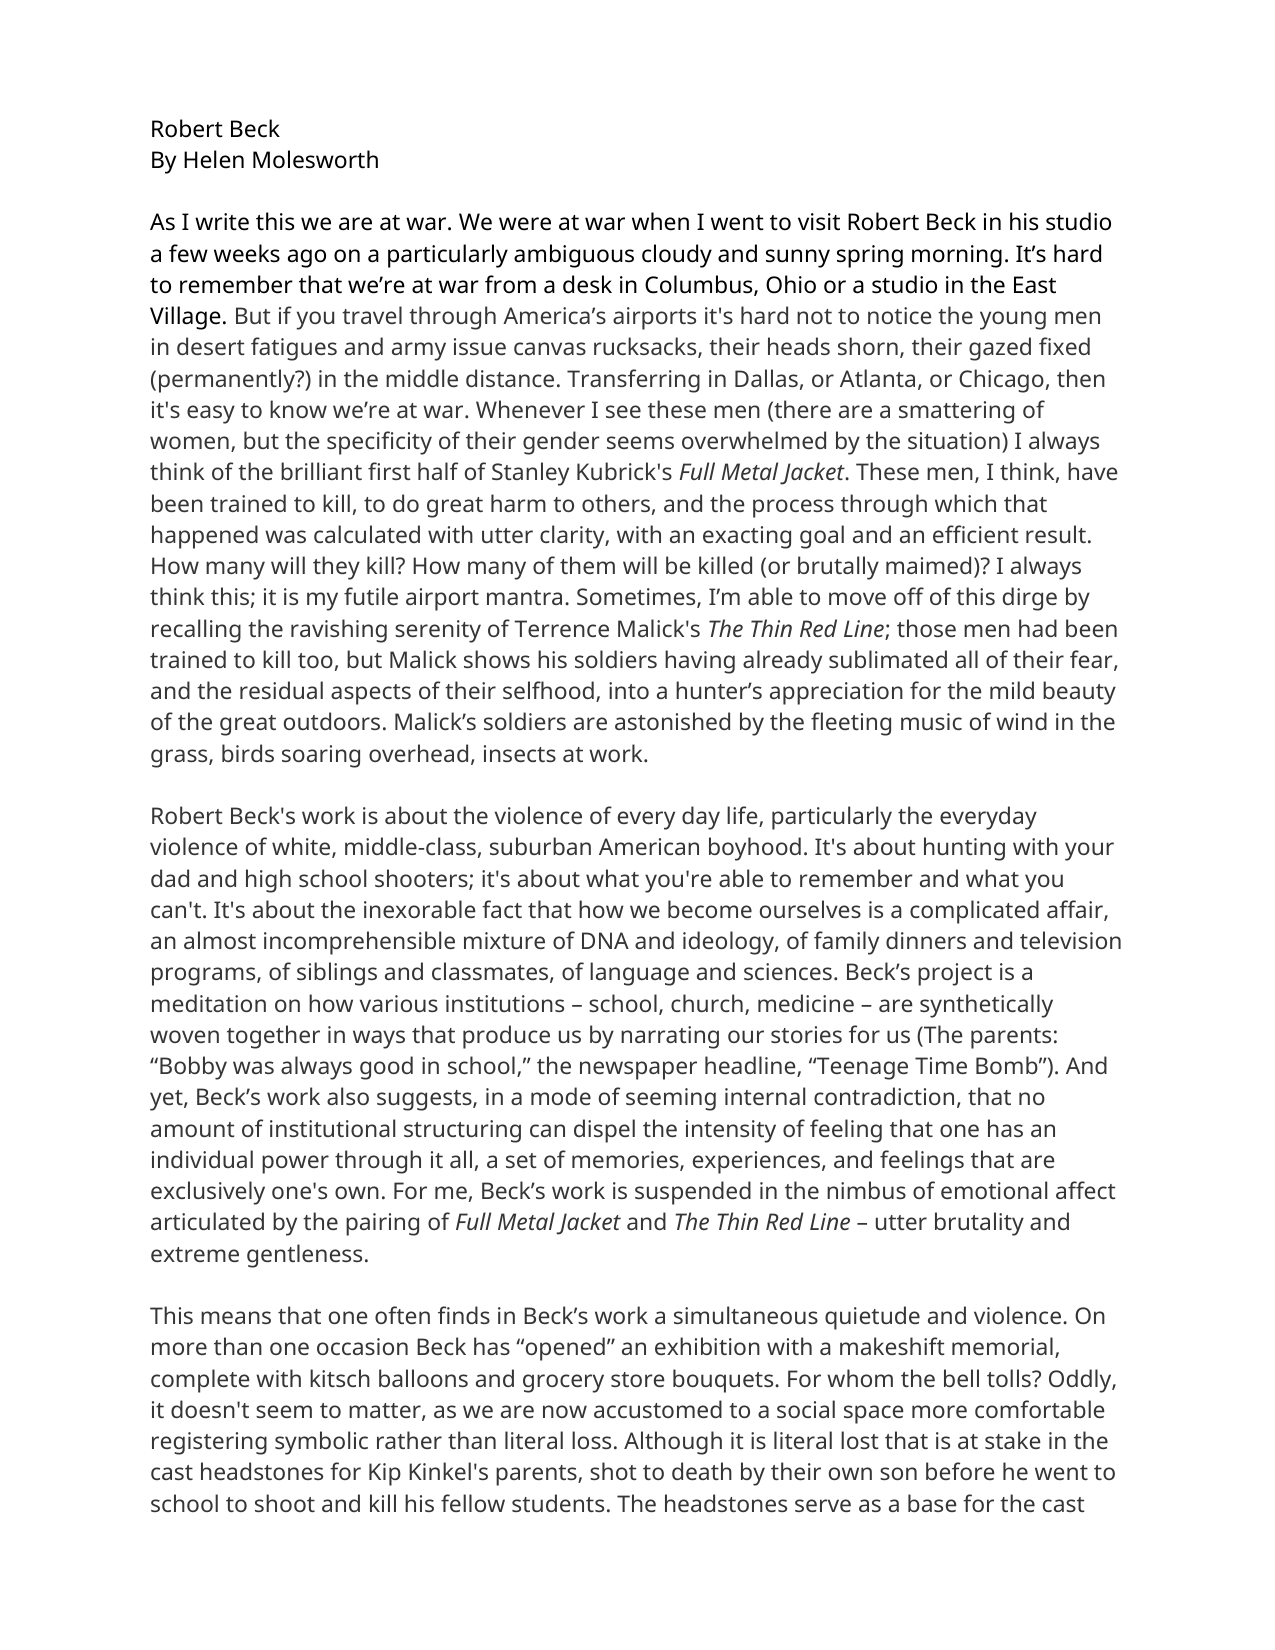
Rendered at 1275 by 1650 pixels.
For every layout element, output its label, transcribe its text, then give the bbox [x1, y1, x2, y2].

text By Helen Molesworth [150, 144, 1125, 175]
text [150, 1300, 1125, 1519]
text Robert Beck's work is about the violence of every day life, particularly the everyday violence of white, middle-class, suburban American boyhood. It's about hunting with your dad and high school shooters; it's about what you're able to remember and what you can't. It's about the inexorable fact that how we become ourselves is a complicated affair, an almost incomprehensible mixture of DNA and ideology, of family dinners and television programs, of siblings and classmates, of language and sciences. Beck’s project is a meditation on how various institutions – school, church, medicine – are synthetically woven together in ways that produce us by narrating our stories for us (The parents: “Bobby was always good in school,” the newspaper headline, “Teenage Time Bomb”). And yet, Beck’s work also suggests, in a mode of seeming internal contradiction, that no amount of institutional structuring can dispel the intensity of feeling that one has an individual power through it all, a set of memories, experiences, and feelings that are exclusively one's own. For me, Beck’s work is suspended in the nimbus of emotional affect articulated by the pairing of Full Metal Jacket and The Thin Red Line – utter brutality and extreme gentleness. [150, 800, 1125, 1269]
text As I write this we are at war. We were at war when I went to visit Robert Beck in his studio a few weeks ago on a particularly ambiguous cloudy and sunny spring morning. It’s hard to remember that we’re at war from a desk in Columbus, Ohio or a studio in the East Village. But if you travel through America’s airports it's hard not to notice the young men in desert fatigues and army issue canvas rucksacks, their heads shorn, their gazed fixed (permanently?) in the middle distance. Transferring in Dallas, or Atlanta, or Chicago, then it's easy to know we’re at war. Whenever I see these men (there are a smattering of women, but the specificity of their gender seems overwhelmed by the situation) I always think of the brilliant first half of Stanley Kubrick's Full Metal Jacket. These men, I think, have been trained to kill, to do great harm to others, and the process through which that happened was calculated with utter clarity, with an exacting goal and an efficient result. How many will they kill? How many of them will be killed (or brutally maimed)? I always think this; it is my futile airport mantra. Sometimes, I’m able to move off of this dirge by recalling the ravishing serenity of Terrence Malick's The Thin Red Line; those men had been trained to kill too, but Malick shows his soldiers having already sublimated all of their fear, and the residual aspects of their selfhood, into a hunter’s appreciation for the mild beauty of the great outdoors. Malick’s soldiers are astonished by the fleeting music of wind in the grass, birds soaring overhead, insects at work. [150, 206, 1125, 769]
text Robert Beck [150, 112, 1125, 144]
